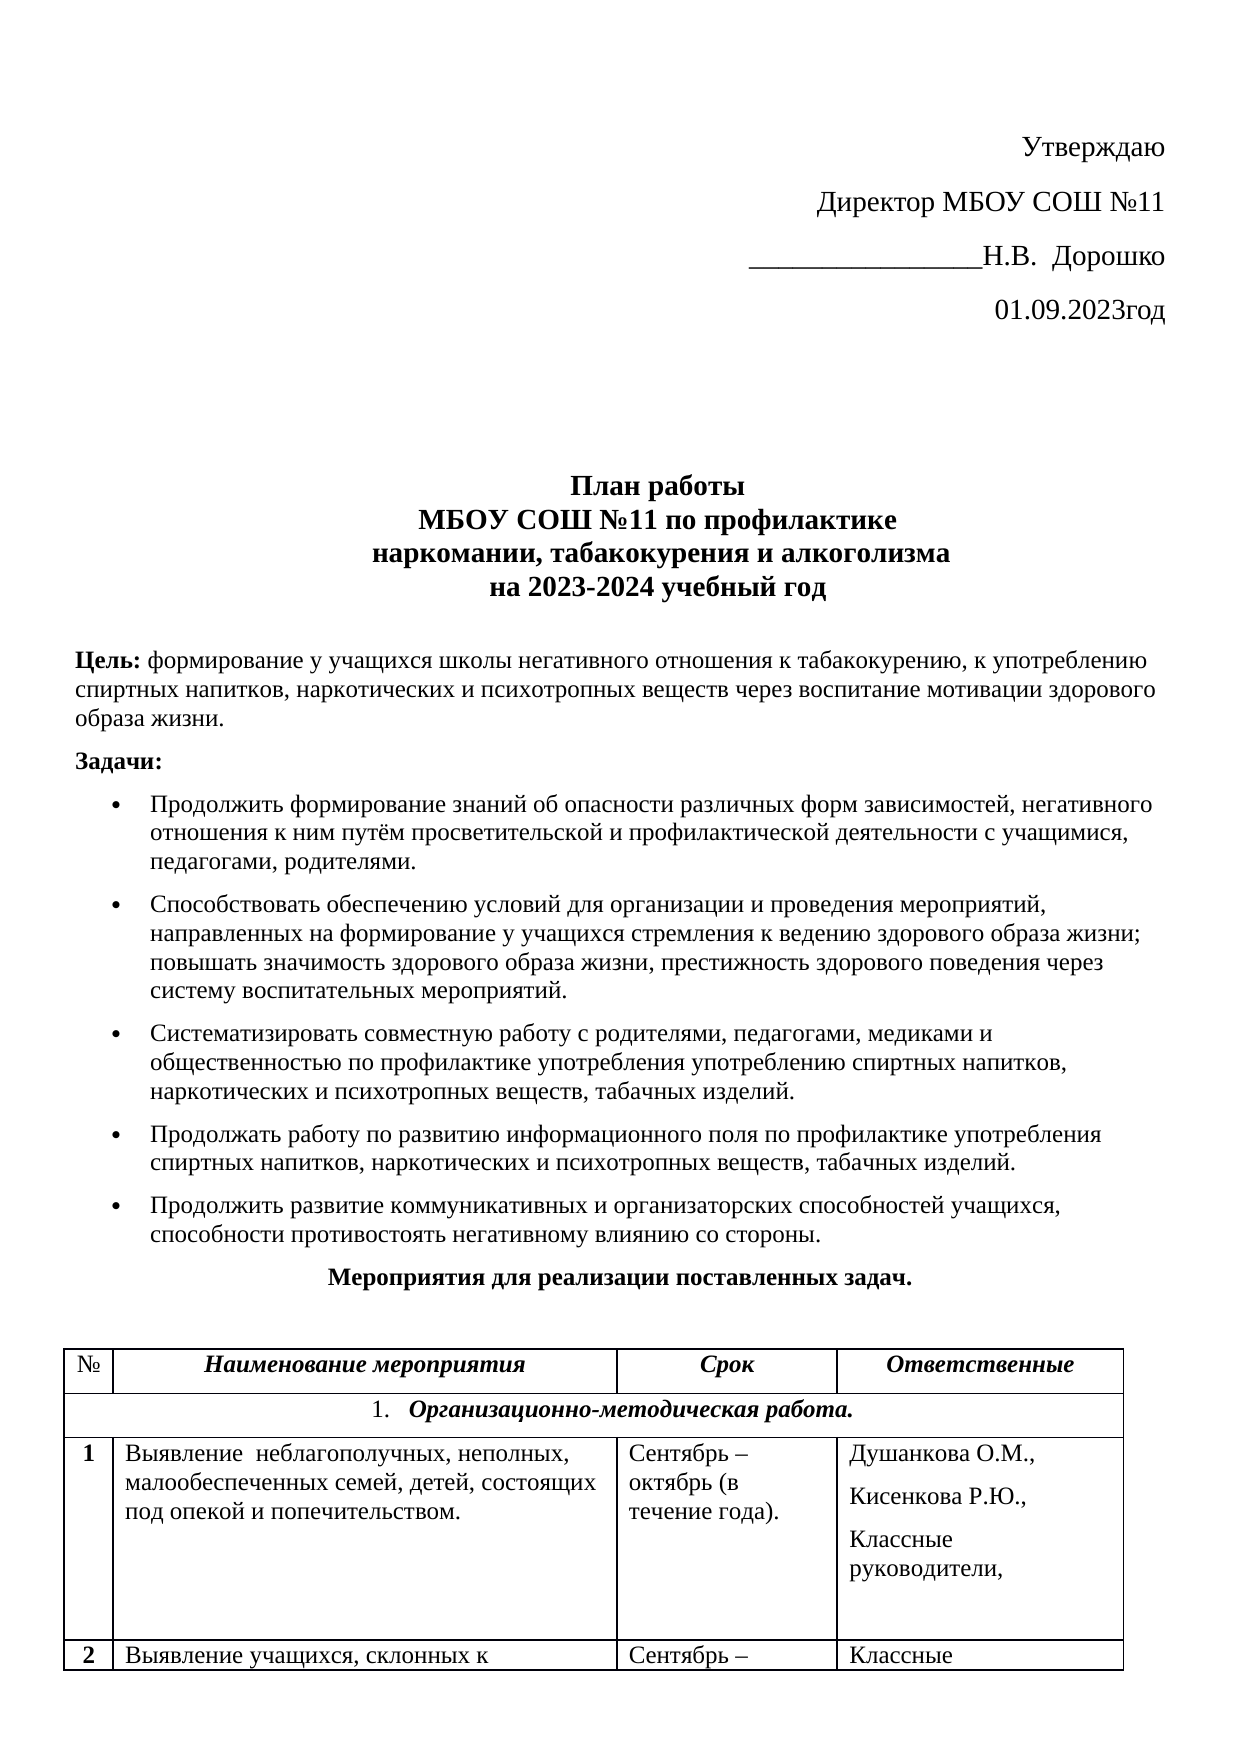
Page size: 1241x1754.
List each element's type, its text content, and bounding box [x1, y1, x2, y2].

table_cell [618, 1438, 836, 1639]
table_cell Выявление неблагополучных, неполных, малообеспеченных семей, детей, состоящих под опекой и попечительством. [114, 1438, 616, 1639]
text Цель: формирование у учащихся школы негативного отношения к табакокурению, к употреблению спиртных напитков, наркотических и психотропных веществ через воспитание мотивации здорового образа жизни. [75, 645, 1165, 732]
text МБОУ СОШ №11 по профилактике [150, 502, 1165, 535]
table_cell 1 [65, 1438, 112, 1639]
text 01.09.2023год [75, 292, 1165, 326]
text Мероприятия для реализации поставленных задач. [75, 1262, 1165, 1291]
list Продолжать работу по развитию информационного поля по профилактике употребления спиртных напитков, наркотических и психотропных веществ, табачных изделий. [112, 1119, 1165, 1176]
text План работы [150, 468, 1165, 502]
list Систематизировать совместную работу с родителями, педагогами, медиками и общественностью по профилактике употребления употреблению спиртных напитков, наркотических и психотропных веществ, табачных изделий. [112, 1018, 1165, 1104]
table_header № [65, 1350, 112, 1392]
text Директор МБОУ СОШ №11 [75, 184, 1165, 217]
table_cell Организационно-методическая работа. [65, 1394, 1123, 1437]
text Утверждаю [75, 129, 1165, 163]
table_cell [618, 1641, 836, 1669]
text Задачи: [75, 746, 1165, 774]
list Продолжить развитие коммуникативных и организаторских способностей учащихся, способности противостоять негативному влиянию со стороны. [112, 1190, 1165, 1248]
table_cell Душанкова О.М., Кисенкова Р.Ю., Классные руководители, [838, 1438, 1123, 1639]
table_header Ответственные [838, 1350, 1123, 1392]
text наркомании, табакокурения и алкоголизма [150, 535, 1165, 569]
text на 2023-2024 учебный год [150, 569, 1165, 602]
table_cell 2 [65, 1641, 112, 1669]
text ________________Н.В. Дорошко [75, 238, 1165, 272]
table_header Срок [618, 1350, 836, 1392]
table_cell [838, 1641, 1123, 1669]
table_header Наименование мероприятия [114, 1350, 616, 1392]
list Способствовать обеспечению условий для организации и проведения мероприятий, направленных на формирование у учащихся стремления к ведению здорового образа жизни; повышать значимость здорового образа жизни, престижность здорового поведения через систему воспитательных мероприятий. [112, 889, 1165, 1004]
list Продолжить формирование знаний об опасности различных форм зависимостей, негативного отношения к ним путём просветительской и профилактической деятельности с учащимися, педагогами, родителями. [112, 789, 1165, 875]
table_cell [114, 1641, 616, 1669]
